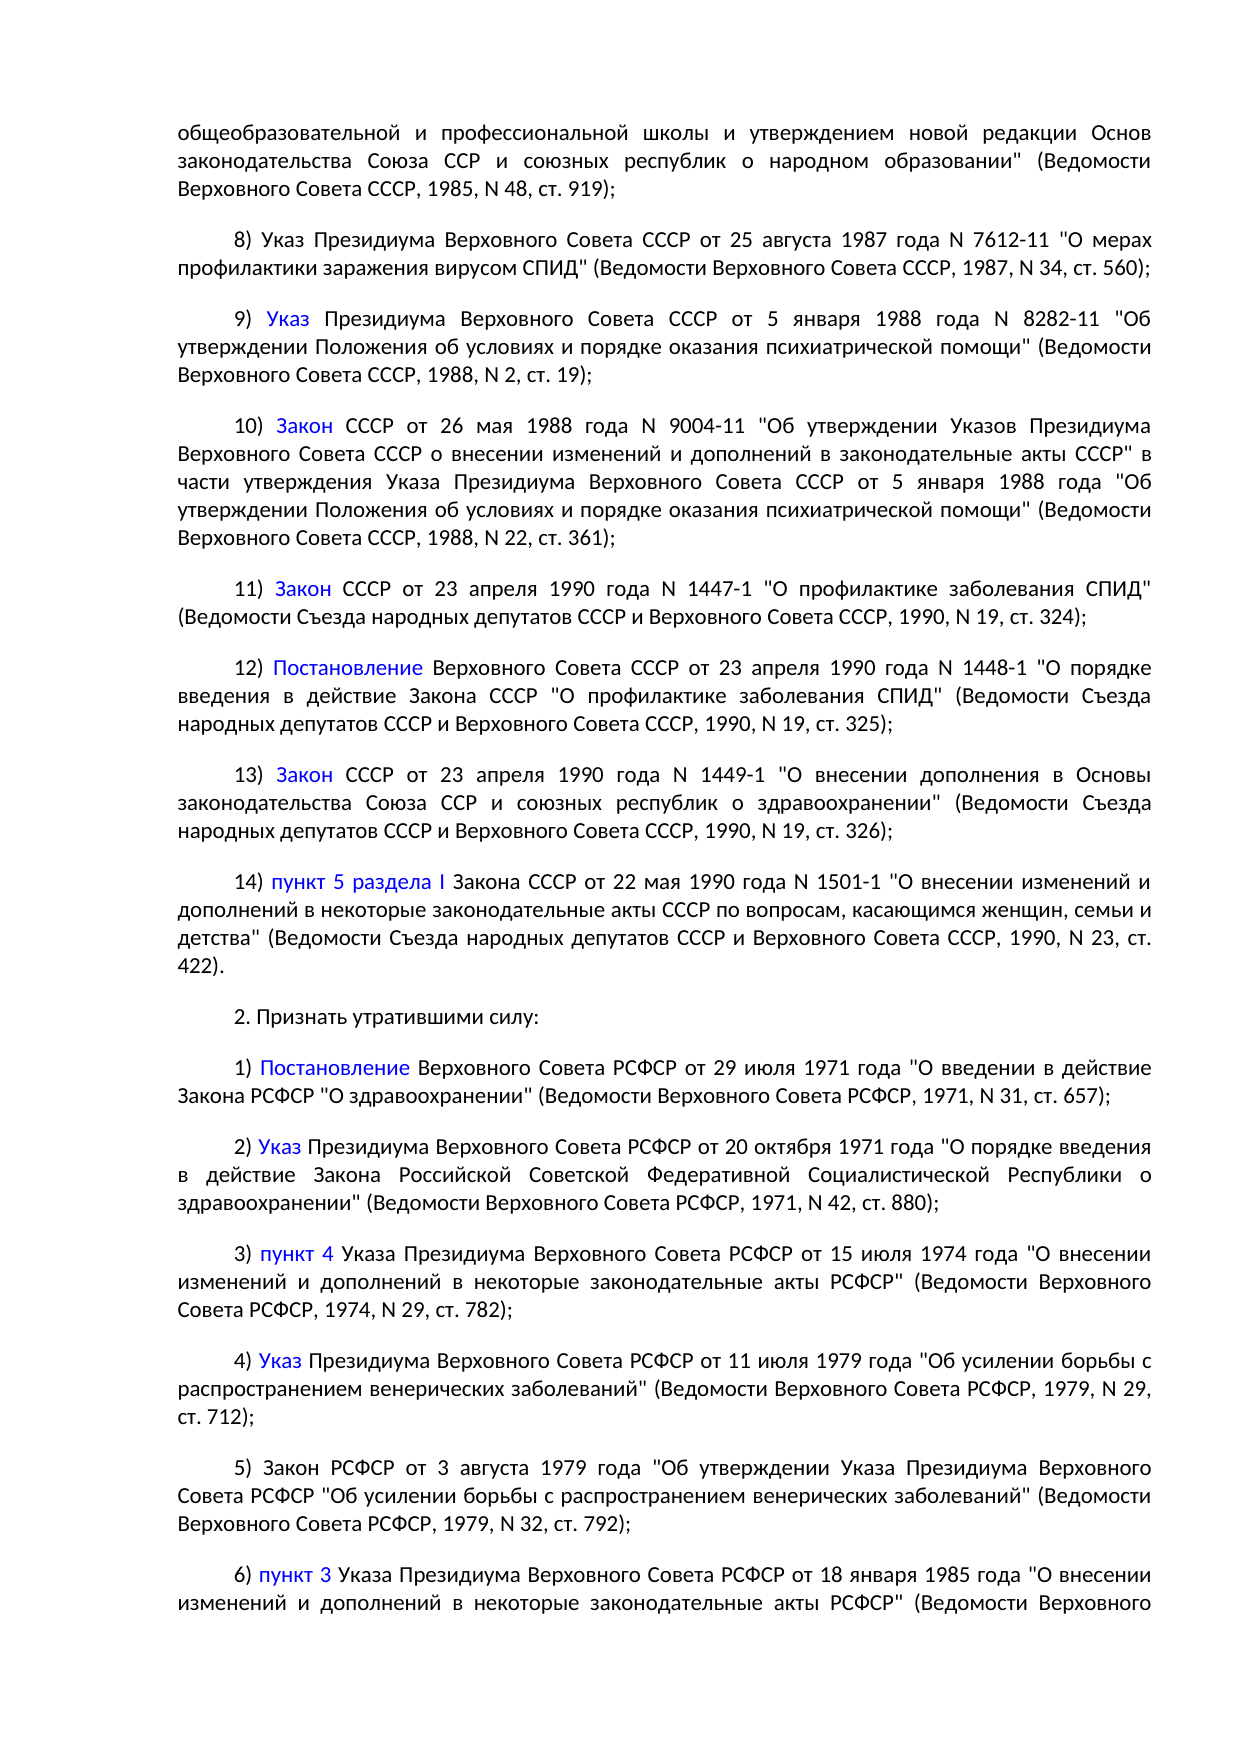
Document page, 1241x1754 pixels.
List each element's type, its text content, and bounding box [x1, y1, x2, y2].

text 11) Закон СССР от 23 апреля 1990 года N 1447-1 "О профилактике заболевания СПИД" (Ведомости Съезда народных депутатов СССР и Верховного Совета СССР, 1990, N 19, ст. 324); [177, 574, 1152, 630]
text 9) Указ Президиума Верховного Совета СССР от 5 января 1988 года N 8282-11 "Об утверждении Положения об условиях и порядке оказания психиатрической помощи" (Ведомости Верховного Совета СССР, 1988, N 2, ст. 19); [177, 304, 1152, 388]
text 3) пункт 4 Указа Президиума Верховного Совета РСФСР от 15 июля 1974 года "О внесении изменений и дополнений в некоторые законодательные акты РСФСР" (Ведомости Верховного Совета РСФСР, 1974, N 29, ст. 782); [177, 1239, 1152, 1323]
text 10) Закон СССР от 26 мая 1988 года N 9004-11 "Об утверждении Указов Президиума Верховного Совета СССР о внесении изменений и дополнений в законодательные акты СССР" в части утверждения Указа Президиума Верховного Совета СССР от 5 января 1988 года "Об утверждении Положения об условиях и порядке оказания психиатрической помощи" (Ведомости Верховного Совета СССР, 1988, N 22, ст. 361); [177, 411, 1152, 551]
text 8) Указ Президиума Верховного Совета СССР от 25 августа 1987 года N 7612-11 "О мерах профилактики заражения вирусом СПИД" (Ведомости Верховного Совета СССР, 1987, N 34, ст. 560); [177, 225, 1152, 281]
text 4) Указ Президиума Верховного Совета РСФСР от 11 июля 1979 года "Об усилении борьбы с распространением венерических заболеваний" (Ведомости Верховного Совета РСФСР, 1979, N 29, ст. 712); [177, 1346, 1152, 1430]
text 14) пункт 5 раздела I Закона СССР от 22 мая 1990 года N 1501-1 "О внесении изменений и дополнений в некоторые законодательные акты СССР по вопросам, касающимся женщин, семьи и детства" (Ведомости Съезда народных депутатов СССР и Верховного Совета СССР, 1990, N 23, ст. 422). [177, 867, 1152, 979]
text 13) Закон СССР от 23 апреля 1990 года N 1449-1 "О внесении дополнения в Основы законодательства Союза ССР и союзных республик о здравоохранении" (Ведомости Съезда народных депутатов СССР и Верховного Совета СССР, 1990, N 19, ст. 326); [177, 760, 1152, 844]
text 1) Постановление Верховного Совета РСФСР от 29 июля 1971 года "О введении в действие Закона РСФСР "О здравоохранении" (Ведомости Верховного Совета РСФСР, 1971, N 31, ст. 657); [177, 1053, 1152, 1109]
text 12) Постановление Верховного Совета СССР от 23 апреля 1990 года N 1448-1 "О порядке введения в действие Закона СССР "О профилактике заболевания СПИД" (Ведомости Съезда народных депутатов СССР и Верховного Совета СССР, 1990, N 19, ст. 325); [177, 653, 1152, 737]
text 5) Закон РСФСР от 3 августа 1979 года "Об утверждении Указа Президиума Верховного Совета РСФСР "Об усилении борьбы с распространением венерических заболеваний" (Ведомости Верховного Совета РСФСР, 1979, N 32, ст. 792); [177, 1453, 1152, 1537]
text 2. Признать утратившими силу: [177, 1002, 1152, 1030]
text 2) Указ Президиума Верховного Совета РСФСР от 20 октября 1971 года "О порядке введения в действие Закона Российской Советской Федеративной Социалистической Республики о здравоохранении" (Ведомости Верховного Совета РСФСР, 1971, N 42, ст. 880); [177, 1132, 1152, 1216]
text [177, 118, 1152, 202]
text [177, 1560, 1152, 1616]
